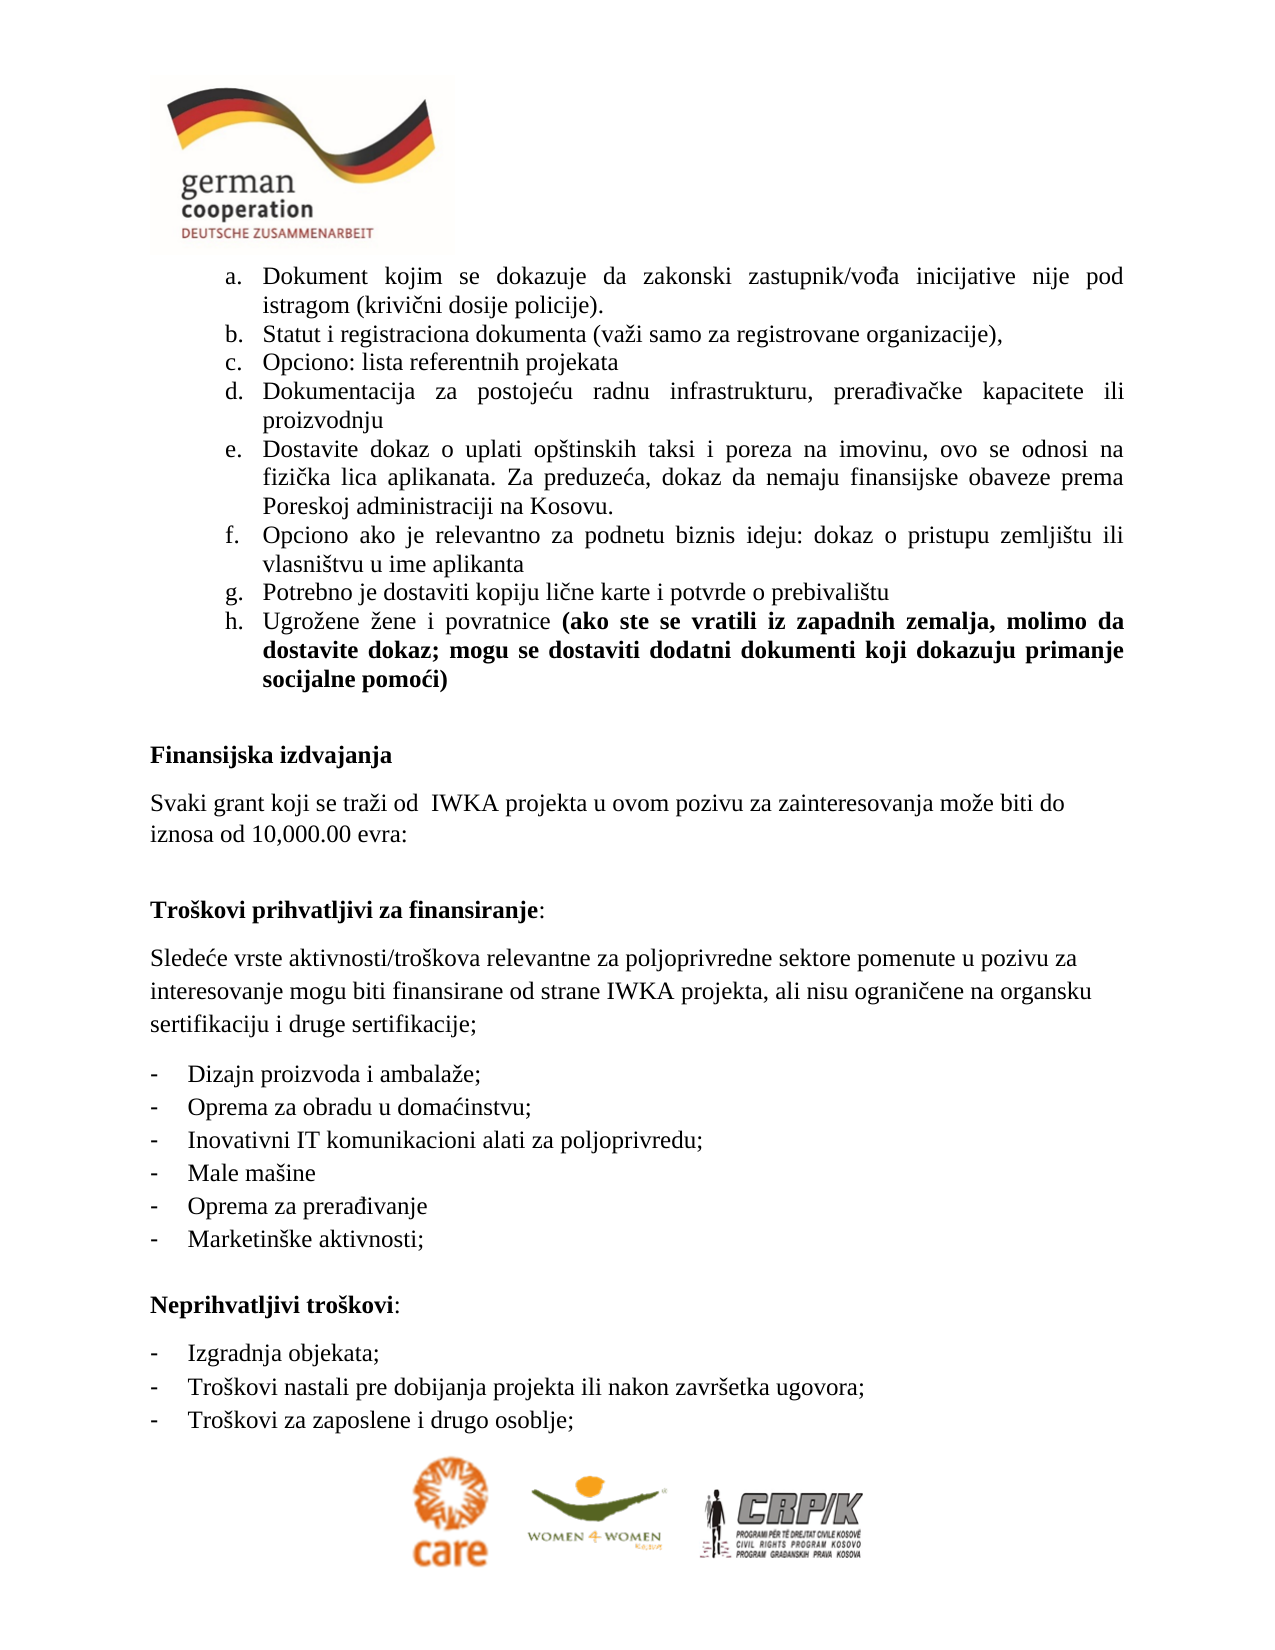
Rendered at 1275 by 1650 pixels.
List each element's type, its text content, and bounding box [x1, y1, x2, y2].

text Svaki grant koji se traži od IWKA projekta u ovom pozivu za zainteresovanja može biti do iznosa od 10,000.00 evra: [150, 788, 1125, 848]
list Dokumentacija za postojeću radnu infrastrukturu, prerađivačke kapacitete ili proizvodnju [225, 376, 1125, 434]
list Opciono ako je relevantno za podnetu biznis ideju: dokaz o pristupu zemljištu ili vlasništvu u ime aplikanta [225, 520, 1125, 577]
list Dostavite dokaz o uplati opštinskih taksi i poreza na imovinu, ovo se odnosi na fizička lica aplikanata. Za preduzeća, dokaz da nemaju finansijske obaveze prema Poreskoj administraciji na Kosovu. [225, 434, 1125, 520]
list Inovativni IT komunikacioni alati za poljoprivredu; [150, 1125, 1125, 1154]
text Sledeće vrste aktivnosti/troškova relevantne za poljoprivredne sektore pomenute u pozivu za interesovanje mogu biti finansirane od strane IWKA projekta, ali nisu ograničene na organsku sertifikaciju i druge sertifikacije; [150, 943, 1125, 1038]
text Finansijska izdvajanja [150, 740, 1125, 769]
text Troškovi prihvatljivi za finansiranje: [150, 895, 1125, 924]
list Dokument kojim se dokazuje da zakonski zastupnik/vođa inicijative nije pod istragom (krivični dosije policije). [225, 261, 1125, 319]
list Oprema za prerađivanje [150, 1191, 1125, 1220]
list Izgradnja objekata; [150, 1338, 1125, 1367]
list Oprema za obradu u domaćinstvu; [150, 1092, 1125, 1121]
text Neprihvatljivi troškovi: [150, 1291, 1125, 1319]
picture [408, 1452, 694, 1575]
picture [150, 75, 456, 255]
picture [698, 1485, 870, 1575]
list Troškovi za zaposlene i drugo osoblje; [150, 1404, 1125, 1433]
list Statut i registraciona dokumenta (važi samo za registrovane organizacije), [225, 319, 1125, 347]
list Opciono: lista referentnih projekata [225, 347, 1125, 376]
list Dizajn proizvoda i ambalaže; [150, 1059, 1125, 1088]
list Male mašine [150, 1158, 1125, 1187]
list Marketinške aktivnosti; [150, 1224, 1125, 1253]
list Potrebno je dostaviti kopiju lične karte i potvrde o prebivalištu [225, 577, 1125, 606]
list Ugrožene žene i povratnice (ako ste se vratili iz zapadnih zemalja, molimo da dostavite dokaz; mogu se dostaviti dodatni dokumenti koji dokazuju primanje socijalne pomoći) [225, 606, 1125, 692]
list Troškovi nastali pre dobijanja projekta ili nakon završetka ugovora; [150, 1371, 1125, 1400]
